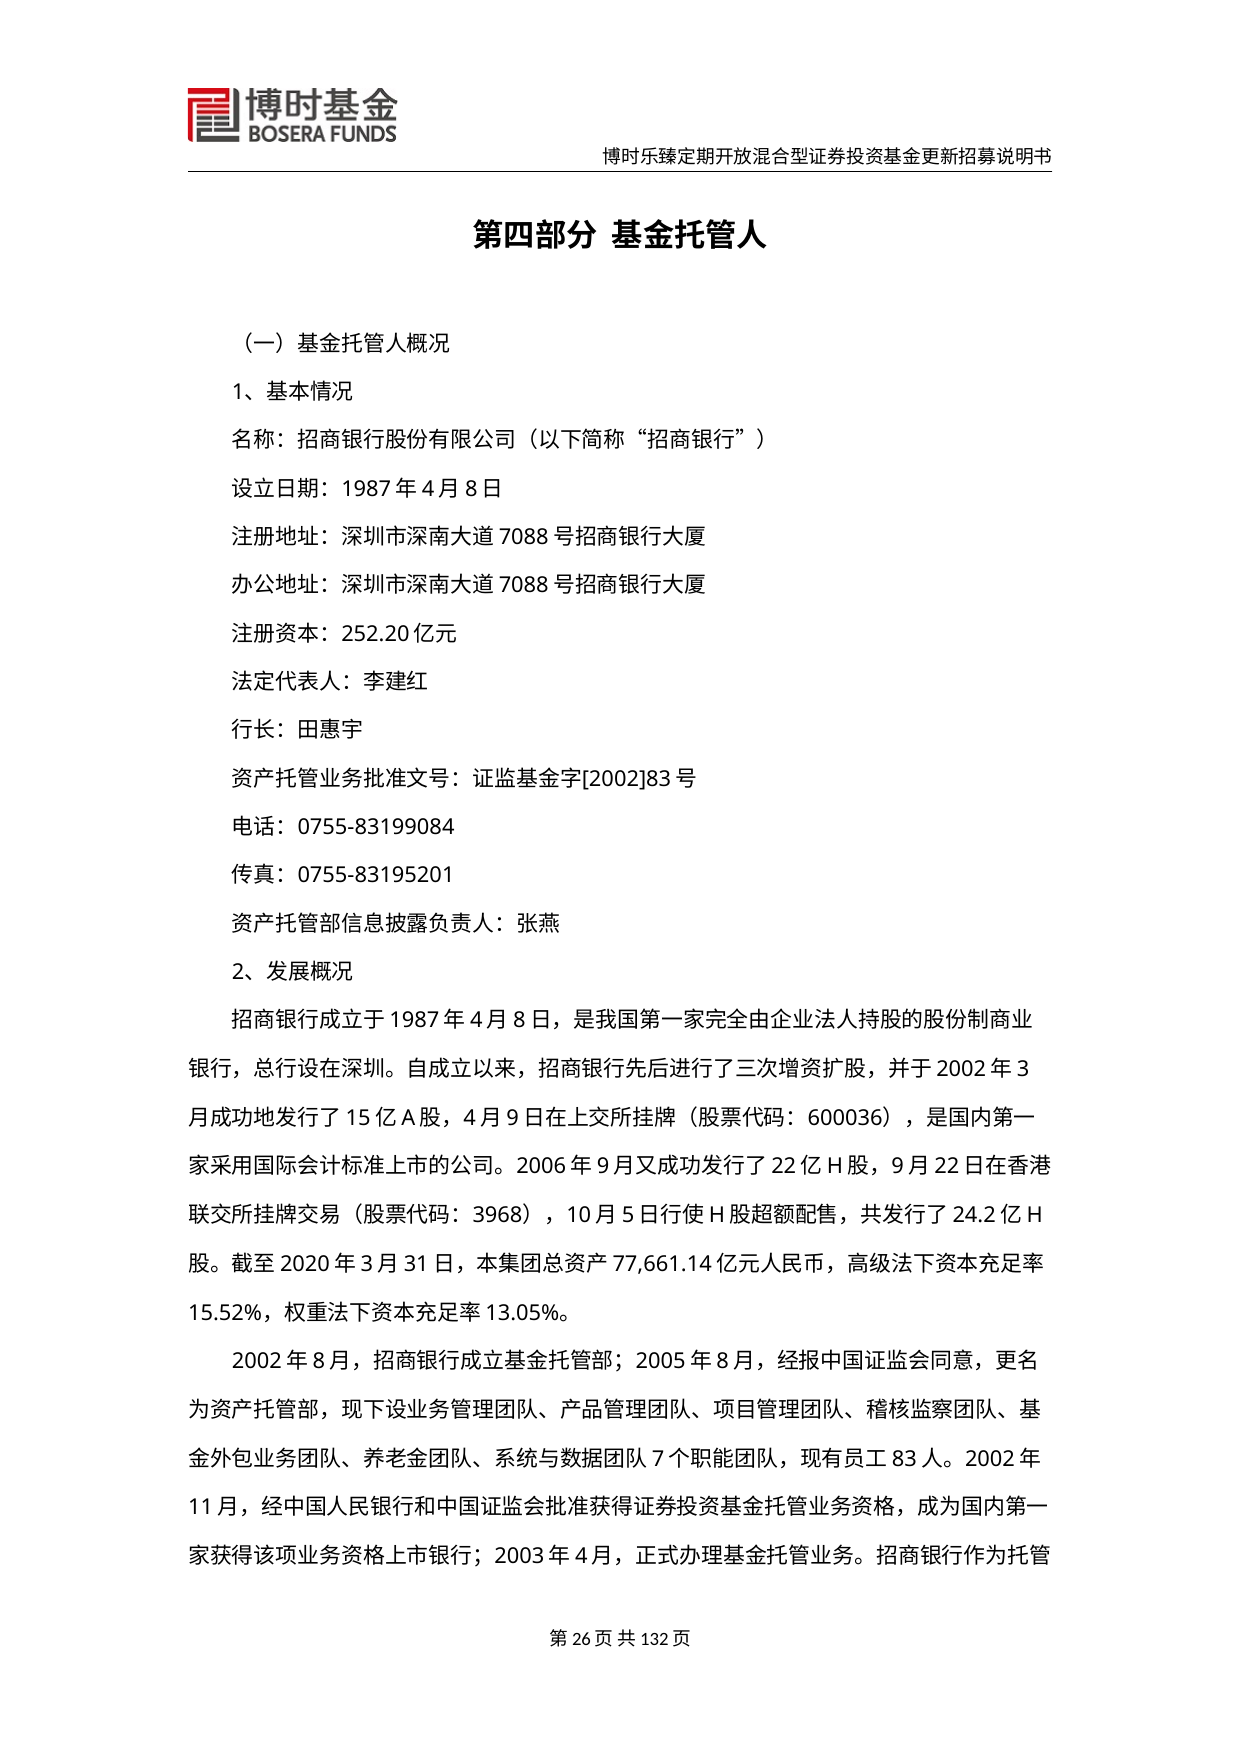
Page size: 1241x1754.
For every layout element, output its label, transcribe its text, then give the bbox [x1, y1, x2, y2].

text 资产托管部信息披露负责人：张燕 [188, 905, 1052, 938]
picture [187, 88, 398, 142]
text （一）基金托管人概况 [188, 325, 1052, 358]
text 设立日期：1987年4月8日 [188, 470, 1052, 503]
text 2、发展概况 [188, 954, 1052, 986]
text 注册地址：深圳市深南大道7088号招商银行大厦 [188, 519, 1052, 551]
text 注册资本：252.20亿元 [188, 615, 1052, 648]
text 办公地址：深圳市深南大道7088号招商银行大厦 [188, 567, 1052, 599]
text 1、基本情况 [188, 374, 1052, 406]
text 名称：招商银行股份有限公司（以下简称“招商银行”） [188, 422, 1052, 454]
text 行长：田惠宇 [188, 712, 1052, 744]
text 资产托管业务批准文号：证监基金字[2002]83号 [188, 760, 1052, 793]
text 招商银行成立于1987年4月8日，是我国第一家完全由企业法人持股的股份制商业银行，总行设在深圳。自成立以来，招商银行先后进行了三次增资扩股，并于2002年3月成功地发行了15亿A股，4月9日在上交所挂牌（股票代码：600036），是国内第一家采用国际会计标准上市的公司。2006年9月又成功发行了22亿H股，9月22日在香港联交所挂牌交易（股票代码：3968），10月5日行使H股超额配售，共发行了24.2亿H股。截至2020年3月31日，本集团总资产77,661.14亿元人民币，高级法下资本充足率15.52%，权重法下资本充足率13.05%。 [188, 1002, 1052, 1327]
subtitle 第四部分 基金托管人 [188, 200, 1052, 265]
text 传真：0755-83195201 [188, 857, 1052, 889]
text 电话：0755-83199084 [188, 809, 1052, 841]
text 法定代表人：李建红 [188, 664, 1052, 696]
